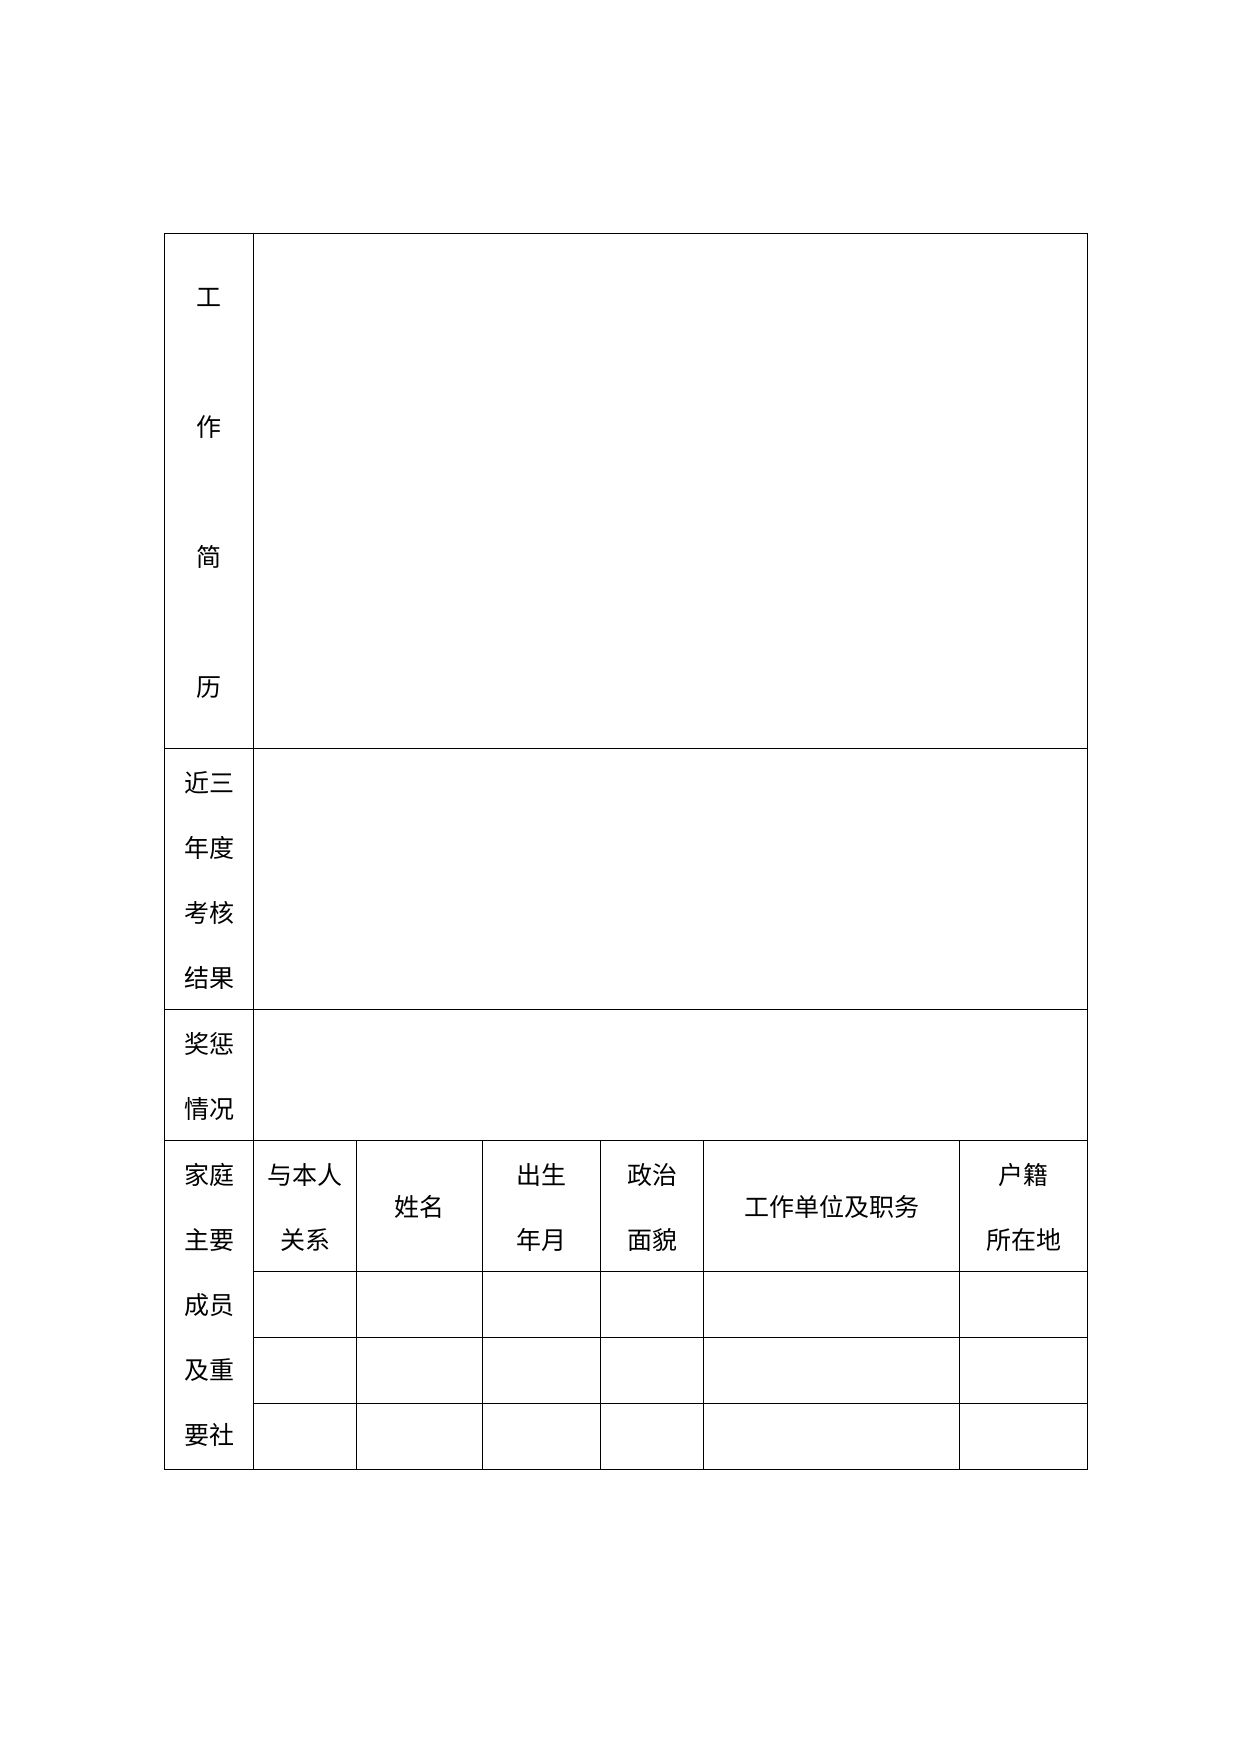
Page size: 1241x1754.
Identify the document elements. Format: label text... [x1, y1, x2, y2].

table_cell [960, 1272, 1087, 1337]
table_cell [254, 1404, 356, 1469]
table_cell [601, 1338, 703, 1403]
table_cell [254, 234, 1087, 748]
table_cell 奖惩情况 [165, 1010, 253, 1140]
table_cell 政治 面貌 [601, 1141, 703, 1271]
table_cell [601, 1404, 703, 1469]
table_cell 家庭主要成员及重要社会关系 [165, 1141, 253, 1469]
table_cell 工 作 简 历 [165, 234, 253, 748]
table_cell 出生 年月 [483, 1141, 600, 1271]
table_cell [601, 1272, 703, 1337]
table_cell [254, 1338, 356, 1403]
table_cell 工作单位及职务 [704, 1141, 959, 1271]
table_cell [254, 1010, 1087, 1140]
table_cell [357, 1404, 482, 1469]
table_cell [704, 1272, 959, 1337]
table_cell [254, 1272, 356, 1337]
table_cell [483, 1338, 600, 1403]
table_cell 姓名 [357, 1141, 482, 1271]
table_cell [483, 1404, 600, 1469]
table_cell 与本人关系 [254, 1141, 356, 1271]
table_cell [960, 1338, 1087, 1403]
table_cell [704, 1404, 959, 1469]
table_cell [254, 749, 1087, 1009]
table_cell [357, 1272, 482, 1337]
table_cell 近三年度考核结果 [165, 749, 253, 1009]
table_cell 户籍 所在地 [960, 1141, 1087, 1271]
table_cell [960, 1404, 1087, 1469]
table_cell [483, 1272, 600, 1337]
table_cell [357, 1338, 482, 1403]
table_cell [704, 1338, 959, 1403]
